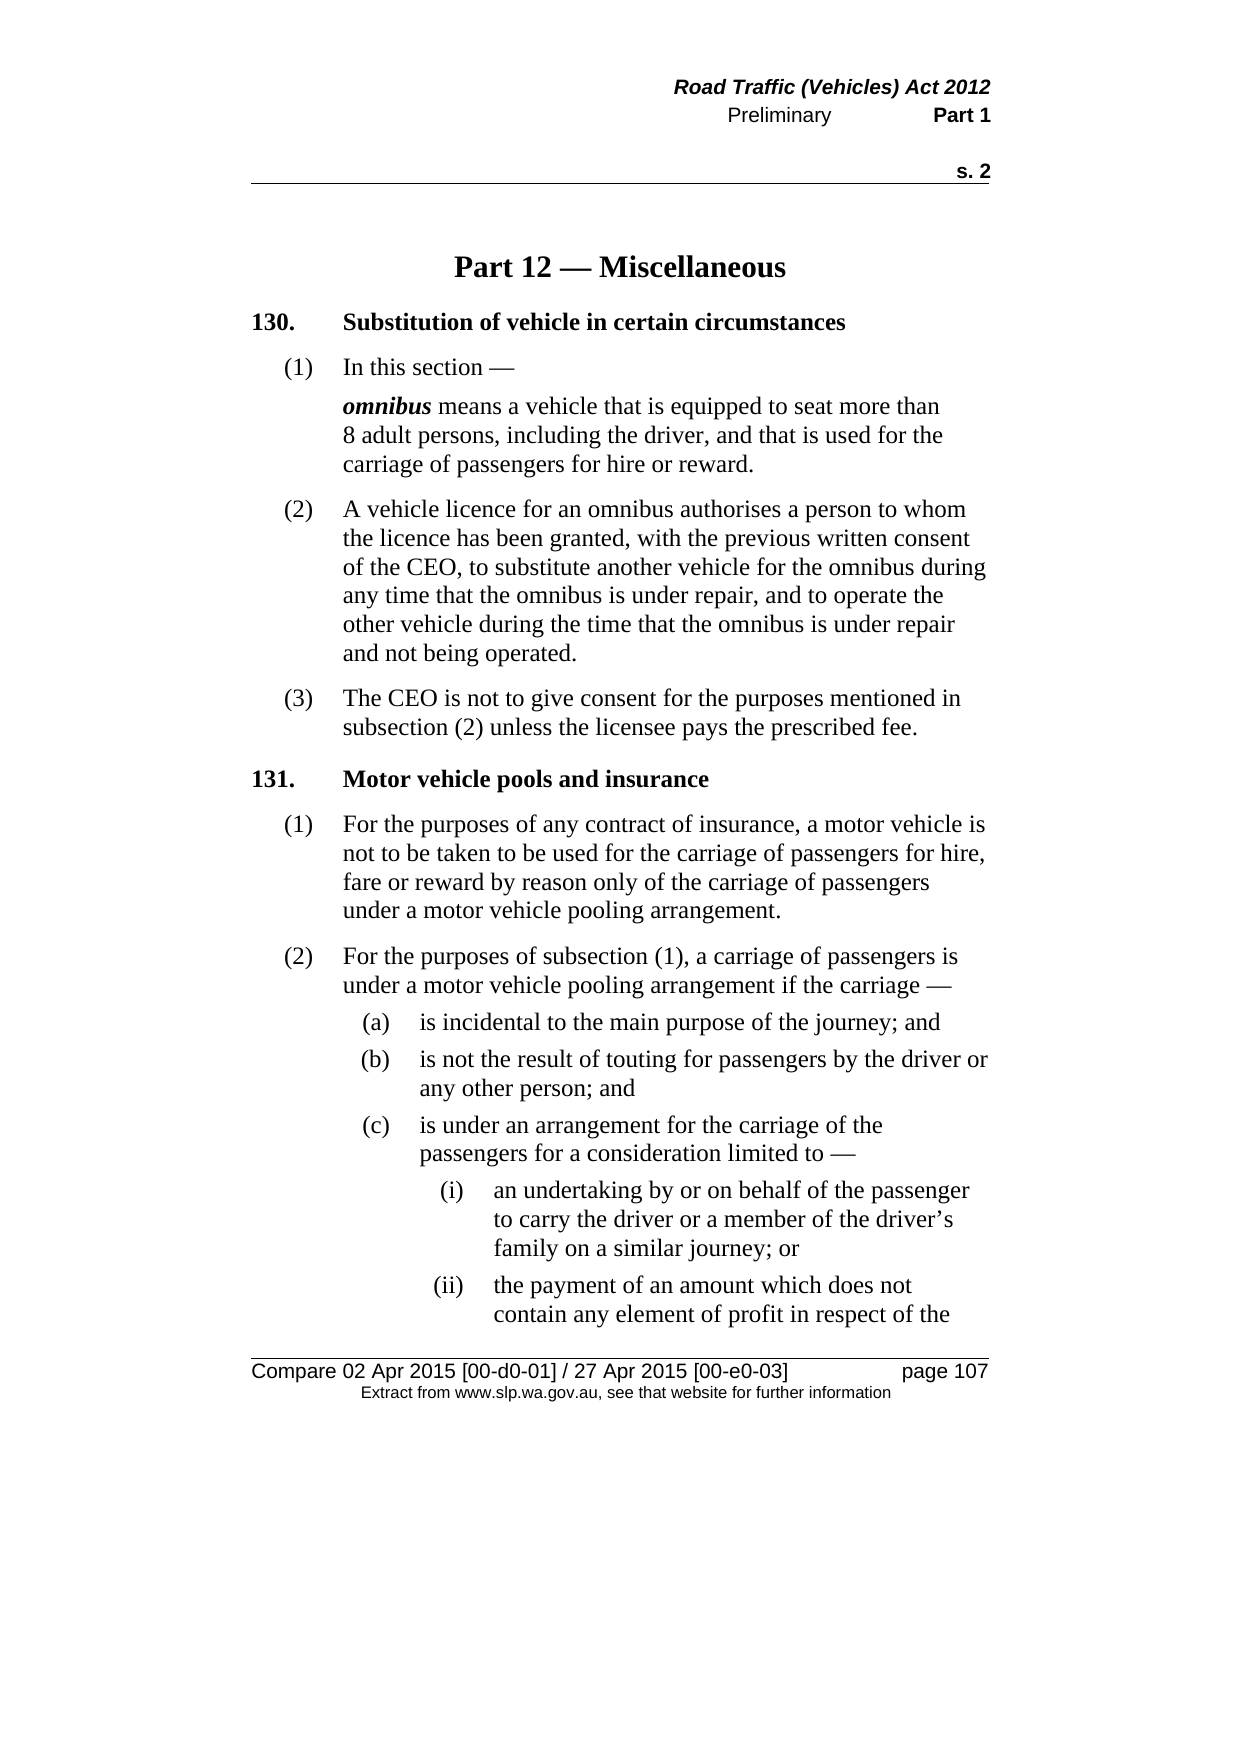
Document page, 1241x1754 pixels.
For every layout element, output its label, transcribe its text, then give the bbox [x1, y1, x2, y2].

text (2) A vehicle licence for an omnibus authorises a person to whom the licence has been granted, with the previous written consent of the CEO, to substitute another vehicle for the omnibus during any time that the omnibus is under repair, and to operate the other vehicle during the time that the omnibus is under repair and not being operated. [251, 494, 989, 667]
text (2) For the purposes of subsection (1), a carriage of passengers is under a motor vehicle pooling arrangement if the carriage — [251, 941, 989, 998]
text (i) an undertaking by or on behalf of the passenger to carry the driver or a member of the driver’s family on a similar journey; or [251, 1176, 989, 1262]
text (1) For the purposes of any contract of insurance, a motor vehicle is not to be taken to be used for the carriage of passengers for hire, fare or reward by reason only of the carriage of passengers under a motor vehicle pooling arrangement. [251, 809, 989, 924]
text (1) In this section — [251, 352, 989, 381]
text omnibus means a vehicle that is equipped to seat more than 8 adult persons, including the driver, and that is used for the carriage of passengers for hire or reward. [251, 391, 989, 478]
text (3) The CEO is not to give consent for the purposes mentioned in subsection (2) unless the licensee pays the prescribed fee. [251, 683, 989, 741]
subtitle 130. Substitution of vehicle in certain circumstances [251, 307, 989, 336]
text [251, 1270, 989, 1328]
subtitle 131. Motor vehicle pools and insurance [251, 764, 989, 793]
subtitle Part 12 — Miscellaneous [251, 248, 989, 284]
text (a) is incidental to the main purpose of the journey; and [251, 1007, 989, 1036]
text (b) is not the result of touting for passengers by the driver or any other person; and [251, 1044, 989, 1101]
text (c) is under an arrangement for the carriage of the passengers for a consideration limited to — [251, 1110, 989, 1167]
